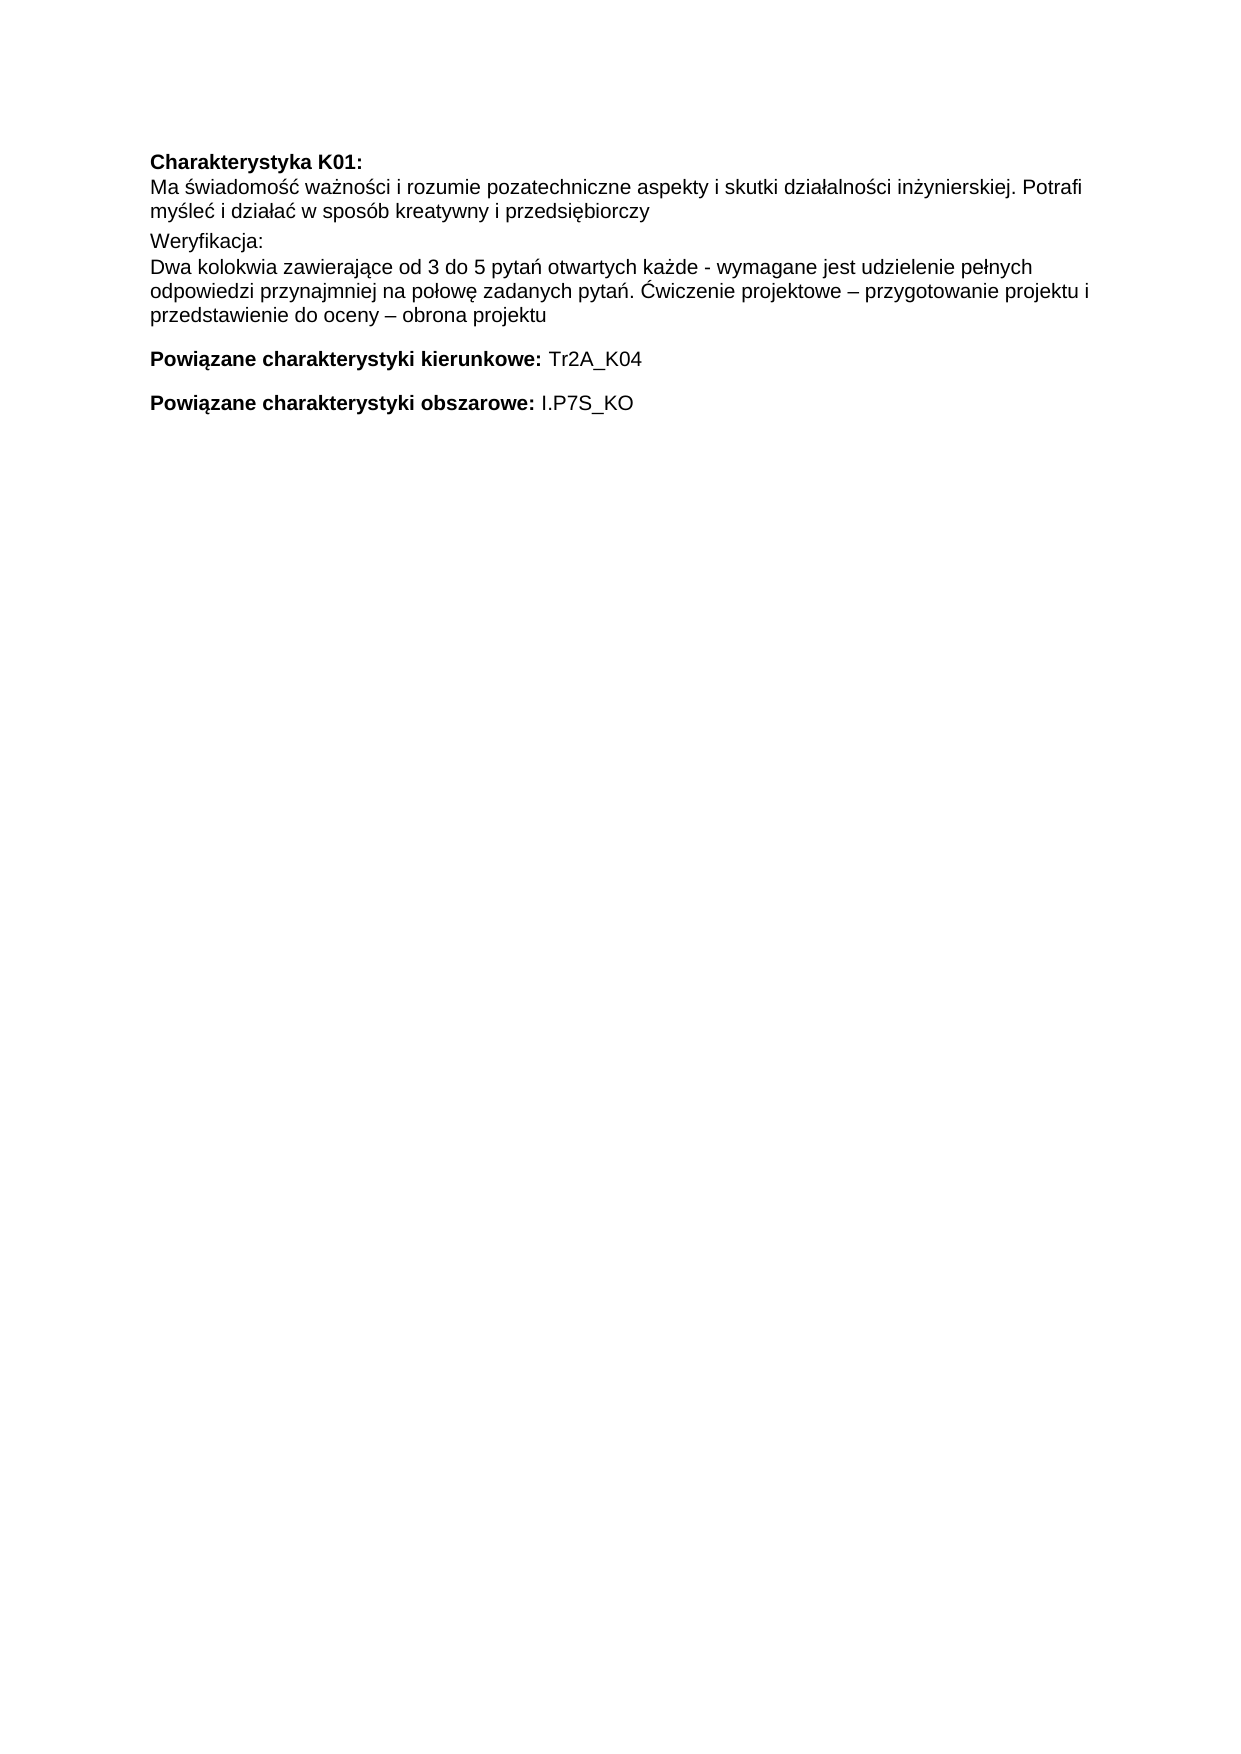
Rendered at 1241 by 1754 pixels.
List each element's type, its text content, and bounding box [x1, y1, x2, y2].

text Weryfikacja: [150, 229, 1090, 253]
text Powiązane charakterystyki kierunkowe: Tr2A_K04 [150, 347, 1090, 371]
text Ma świadomość ważności i rozumie pozatechniczne aspekty i skutki działalności inżynierskiej. Potrafi myśleć i działać w sposób kreatywny i przedsiębiorczy [150, 175, 1090, 223]
text Dwa kolokwia zawierające od 3 do 5 pytań otwartych każde - wymagane jest udzielenie pełnych odpowiedzi przynajmniej na połowę zadanych pytań. Ćwiczenie projektowe – przygotowanie projektu i przedstawienie do oceny – obrona projektu [150, 255, 1090, 327]
text Charakterystyka K01: [150, 150, 1090, 174]
text Powiązane charakterystyki obszarowe: I.P7S_KO [150, 391, 1090, 414]
